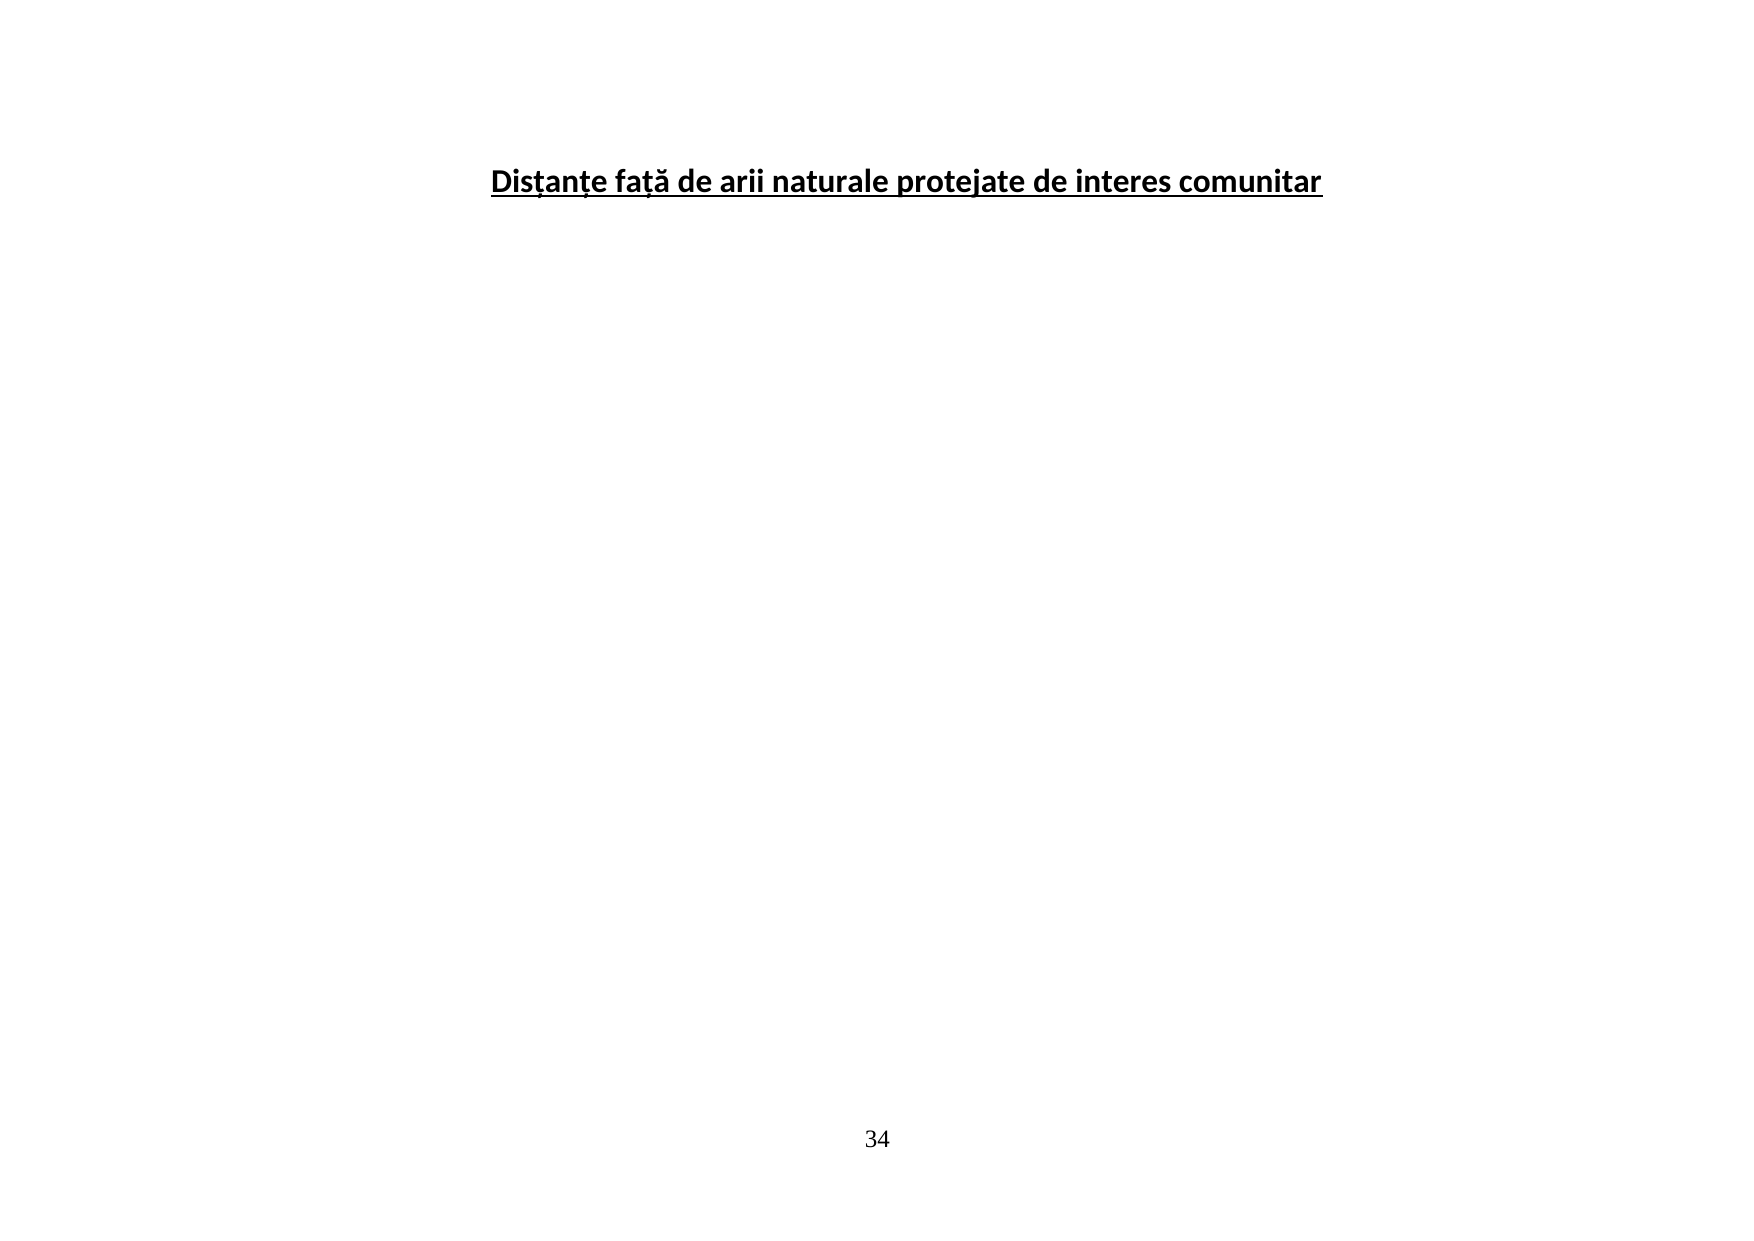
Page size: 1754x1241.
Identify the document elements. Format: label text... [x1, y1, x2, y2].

text Disțanțe față de arii naturale protejate de interes comunitar [89, 160, 1665, 201]
